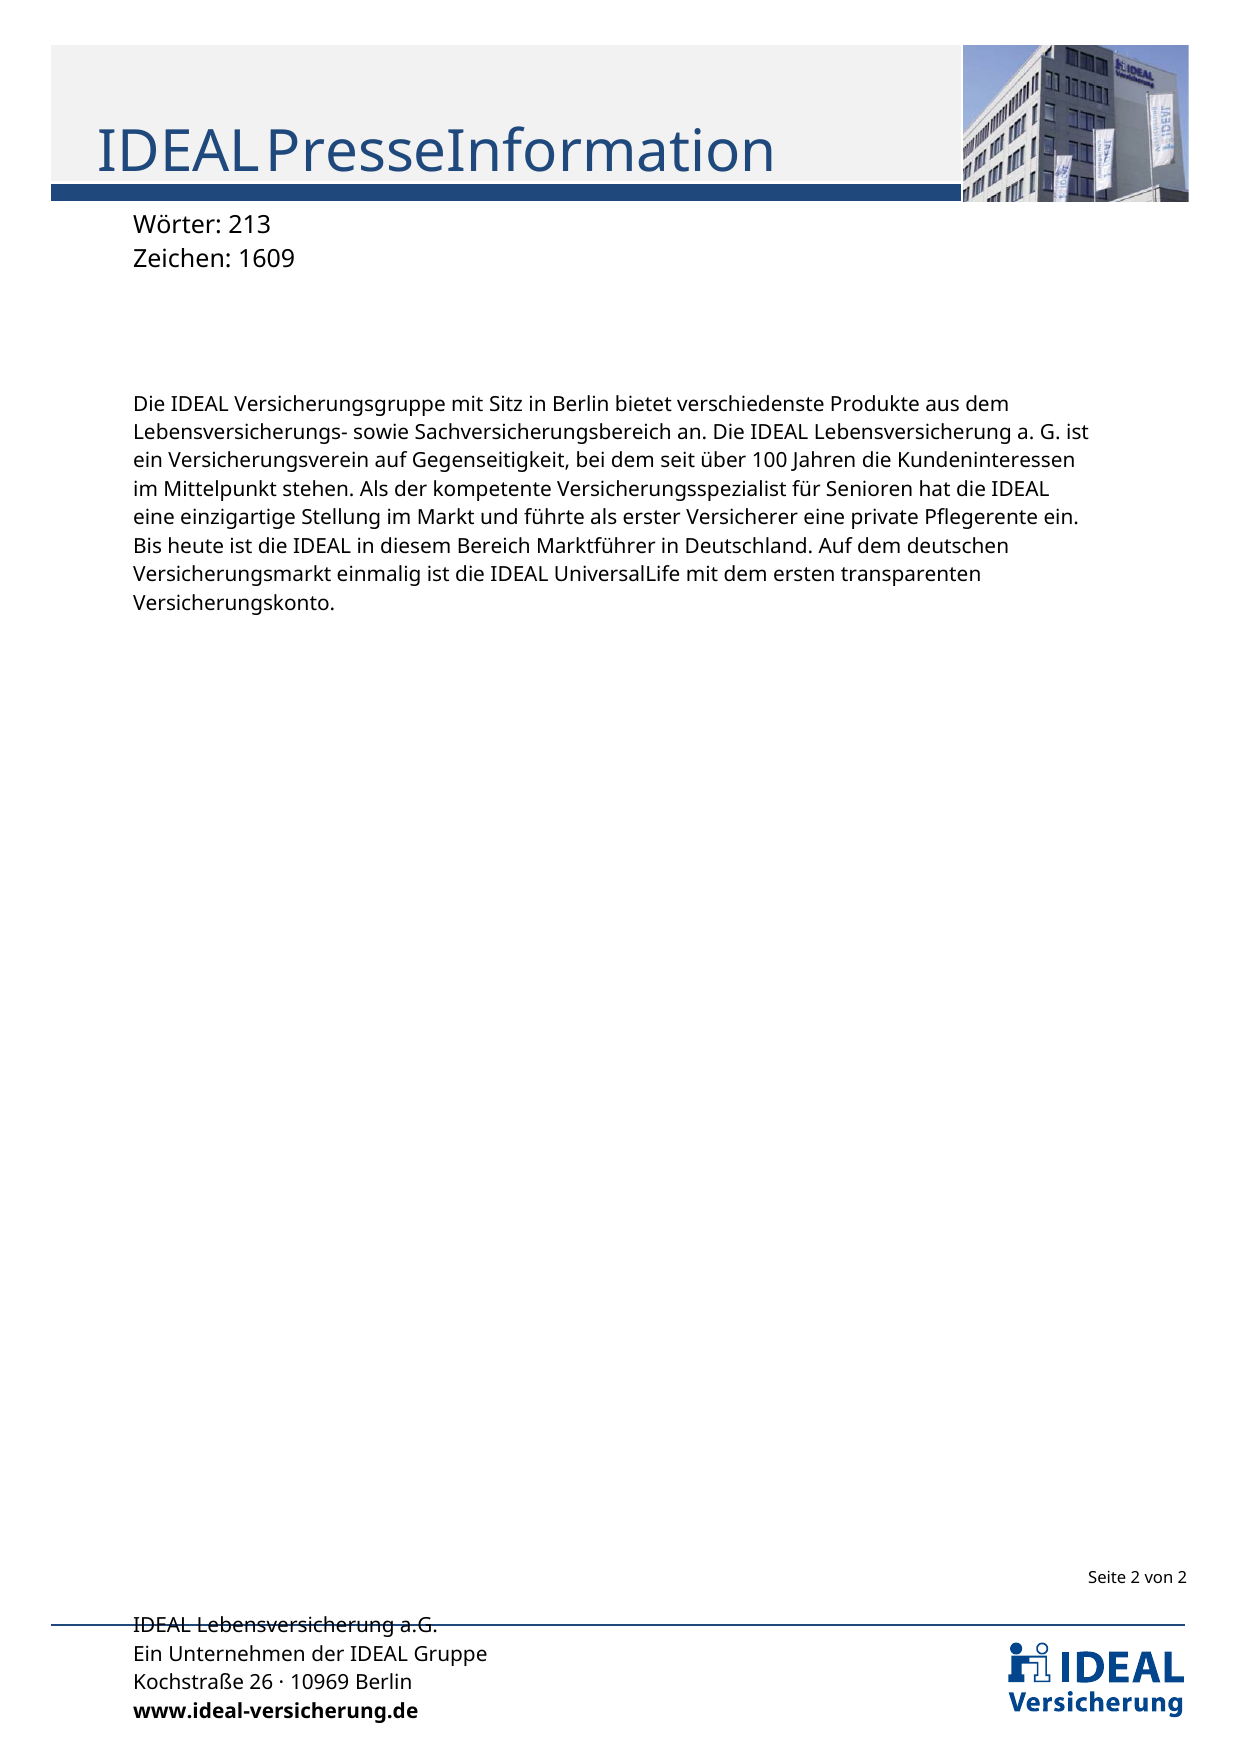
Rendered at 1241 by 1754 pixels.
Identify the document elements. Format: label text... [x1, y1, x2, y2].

text Wörter: 213 [133, 207, 1092, 241]
picture [963, 45, 1189, 202]
text Zeichen: 1609 [133, 241, 1092, 275]
text Die IDEAL Versicherungsgruppe mit Sitz in Berlin bietet verschiedenste Produkte aus dem Lebensversicherungs- sowie Sachversicherungsbereich an. Die IDEAL Lebensversicherung a. G. ist ein Versicherungsverein auf Gegenseitigkeit, bei dem seit über 100 Jahren die Kundeninteressen im Mittelpunkt stehen. Als der kompetente Versicherungsspezialist für Senioren hat die IDEAL eine einzigartige Stellung im Markt und führte als erster Versicherer eine private Pflegerente ein. Bis heute ist die IDEAL in diesem Bereich Marktführer in Deutschland. Auf dem deutschen Versicherungsmarkt einmalig ist die IDEAL UniversalLife mit dem ersten transparenten Versicherungskonto. [133, 389, 1092, 616]
